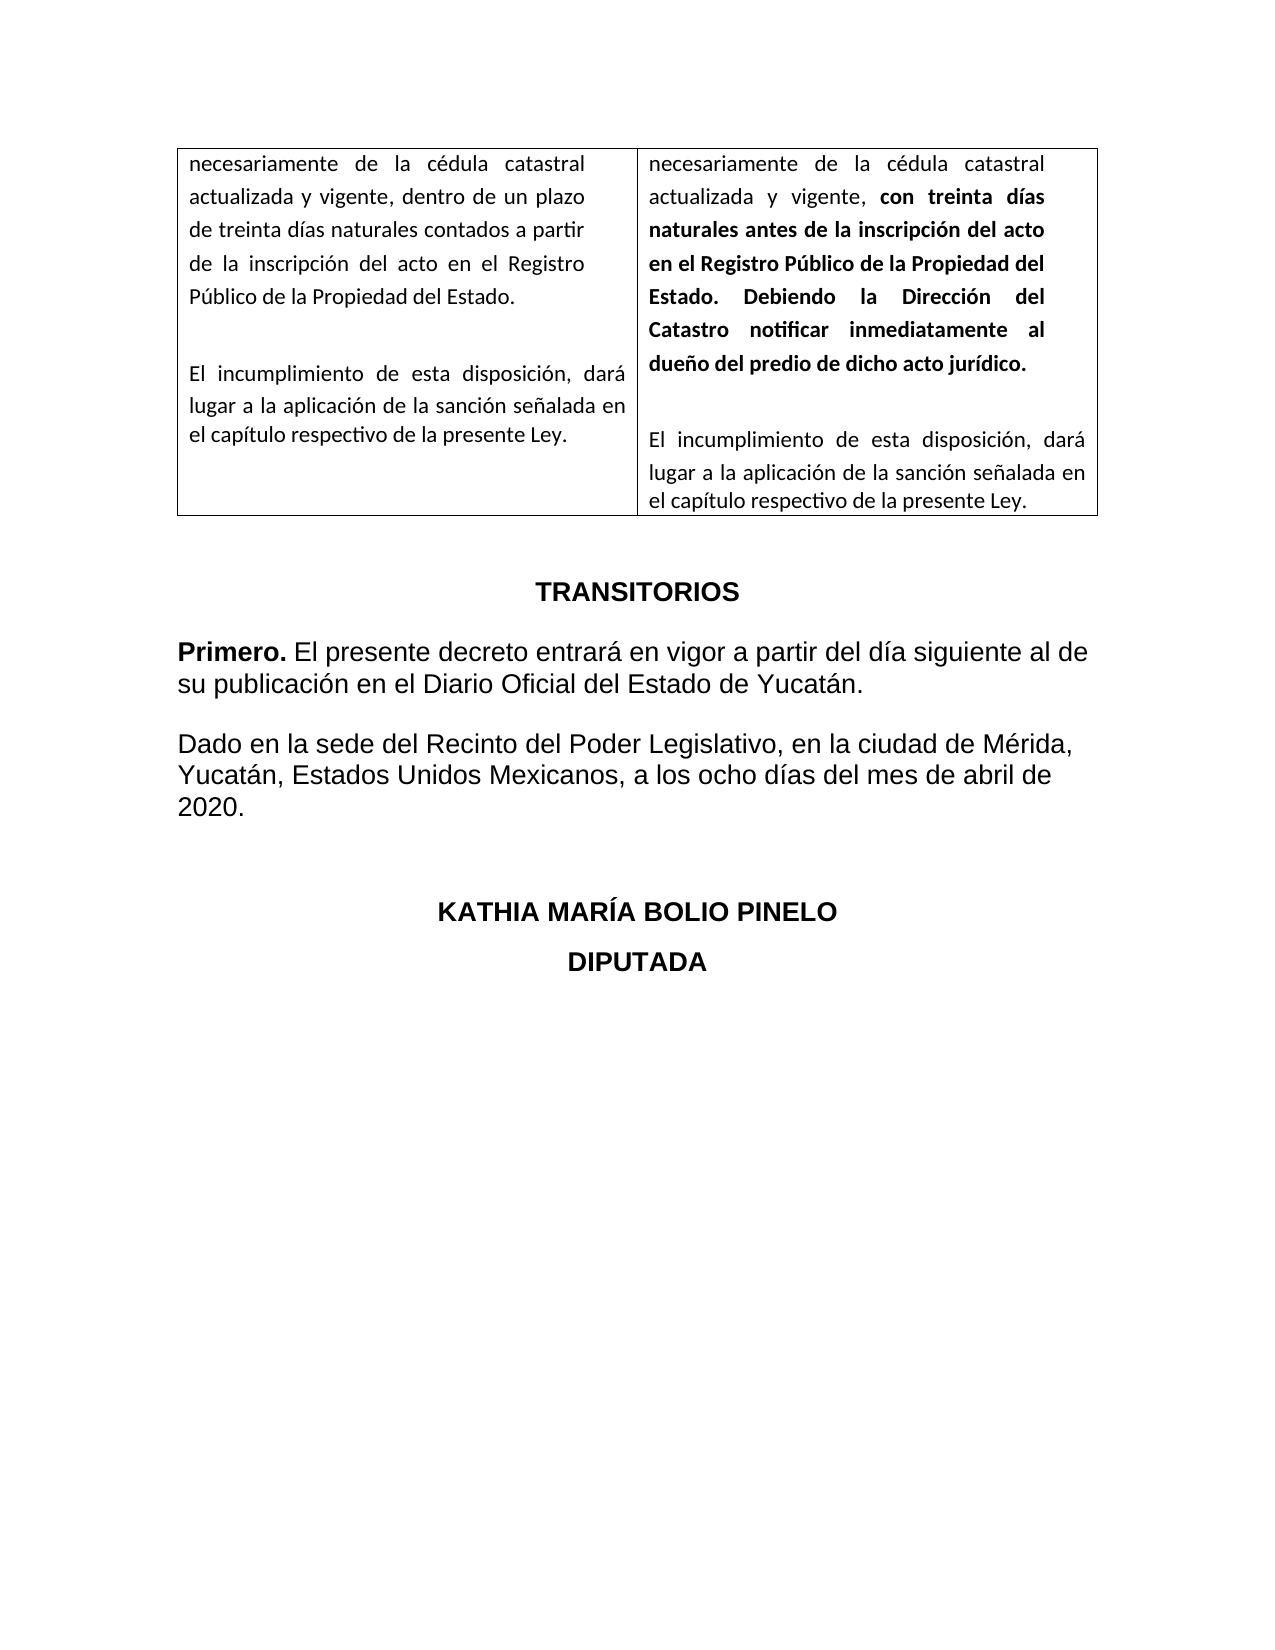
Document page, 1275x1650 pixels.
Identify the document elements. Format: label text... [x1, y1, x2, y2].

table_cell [178, 149, 637, 515]
text Primero. El presente decreto entrará en vigor a partir del día siguiente al de su publicación en el Diario Oficial del Estado de Yucatán. [177, 636, 1098, 699]
text DIPUTADA [177, 946, 1098, 978]
text KATHIA MARÍA BOLIO PINELO [177, 896, 1098, 927]
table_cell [638, 149, 1097, 515]
text TRANSITORIOS [177, 576, 1098, 607]
text Dado en la sede del Recinto del Poder Legislativo, en la ciudad de Mérida, Yucatán, Estados Unidos Mexicanos, a los ocho días del mes de abril de 2020. [177, 728, 1098, 822]
